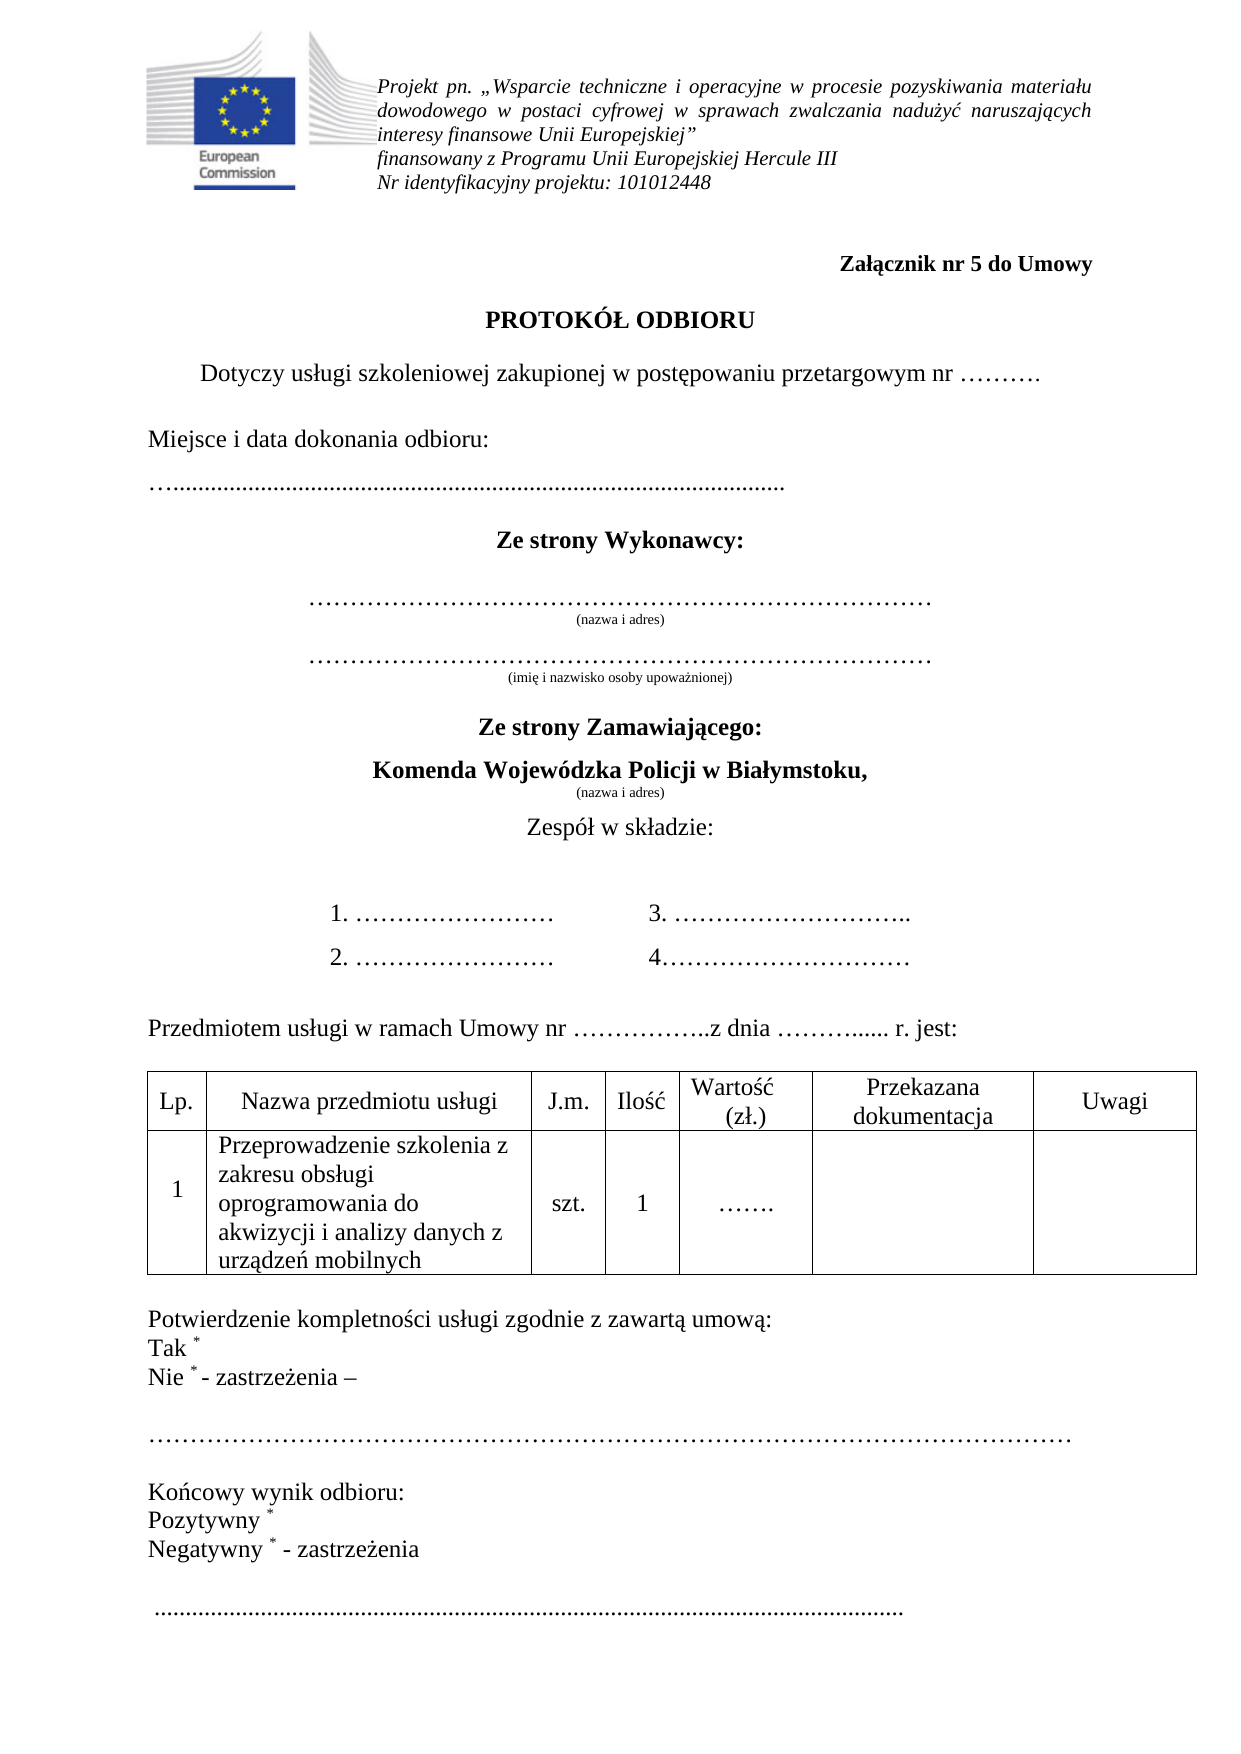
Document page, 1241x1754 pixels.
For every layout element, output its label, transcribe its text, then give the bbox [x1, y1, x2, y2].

text 2. …………………… 4………………………… [148, 942, 1092, 970]
text Ze strony Zamawiającego: [148, 712, 1092, 740]
table_cell 1 [148, 1131, 206, 1274]
text (nazwa i adres) [148, 783, 1092, 812]
table_cell szt. [532, 1131, 605, 1274]
text Nie * - zastrzeżenia – [148, 1362, 1092, 1390]
table_cell Przeprowadzenie szkolenia z zakresu obsługi oprogramowania do akwizycji i analizy danych z urządzeń mobilnych [207, 1131, 531, 1274]
table_cell [1034, 1131, 1196, 1274]
text ………………………………………………………………… [148, 640, 1092, 668]
text ………………………………………………………………… [148, 582, 1092, 611]
text (nazwa i adres) [148, 611, 1092, 640]
text Potwierdzenie kompletności usługi zgodnie z zawartą umową: [148, 1304, 1092, 1333]
table_cell ……. [680, 1131, 812, 1274]
table_header Lp. [148, 1072, 206, 1129]
text Komenda Wojewódzka Policji w Białymstoku, [148, 755, 1092, 783]
text PROTOKÓŁ ODBIORU [148, 305, 1092, 334]
table_header Uwagi [1034, 1072, 1196, 1129]
text 1. …………………… 3. ……………………….. [148, 898, 1092, 927]
text Dotyczy usługi szkoleniowej zakupionej w postępowaniu przetargowym nr ………. [148, 358, 1092, 387]
text Końcowy wynik odbioru: [148, 1477, 1092, 1505]
text Miejsce i data dokonania odbioru: [148, 424, 1092, 453]
text (imię i nazwisko osoby upoważnionej) [148, 668, 1092, 697]
text ........................................................................................................................ [148, 1592, 1092, 1620]
table_header J.m. [532, 1072, 605, 1129]
text ….................................................................................................. [148, 467, 1092, 496]
text Przedmiotem usługi w ramach Umowy nr ……………..z dnia ………...... r. jest: [148, 1013, 1092, 1042]
text Negatywny * - zastrzeżenia [148, 1534, 1092, 1563]
table_header Nazwa przedmiotu usługi [207, 1072, 531, 1129]
text Pozytywny * [148, 1505, 1092, 1534]
text Zespół w składzie: [148, 812, 1092, 841]
table_header Ilość [606, 1072, 679, 1129]
text ………………………………………………………………………………………………… [148, 1419, 1092, 1448]
text * niewłaściwe skreślićZałącznik nr 5 do Umowy [185, 250, 1092, 277]
table_cell [813, 1131, 1033, 1274]
table_cell 1 [606, 1131, 679, 1274]
text Tak * [148, 1333, 1092, 1362]
table_header Przekazana dokumentacja [813, 1072, 1033, 1129]
text Ze strony Wykonawcy: [148, 525, 1092, 553]
table_header Wartość (zł.) [680, 1072, 812, 1129]
picture [146, 30, 378, 190]
